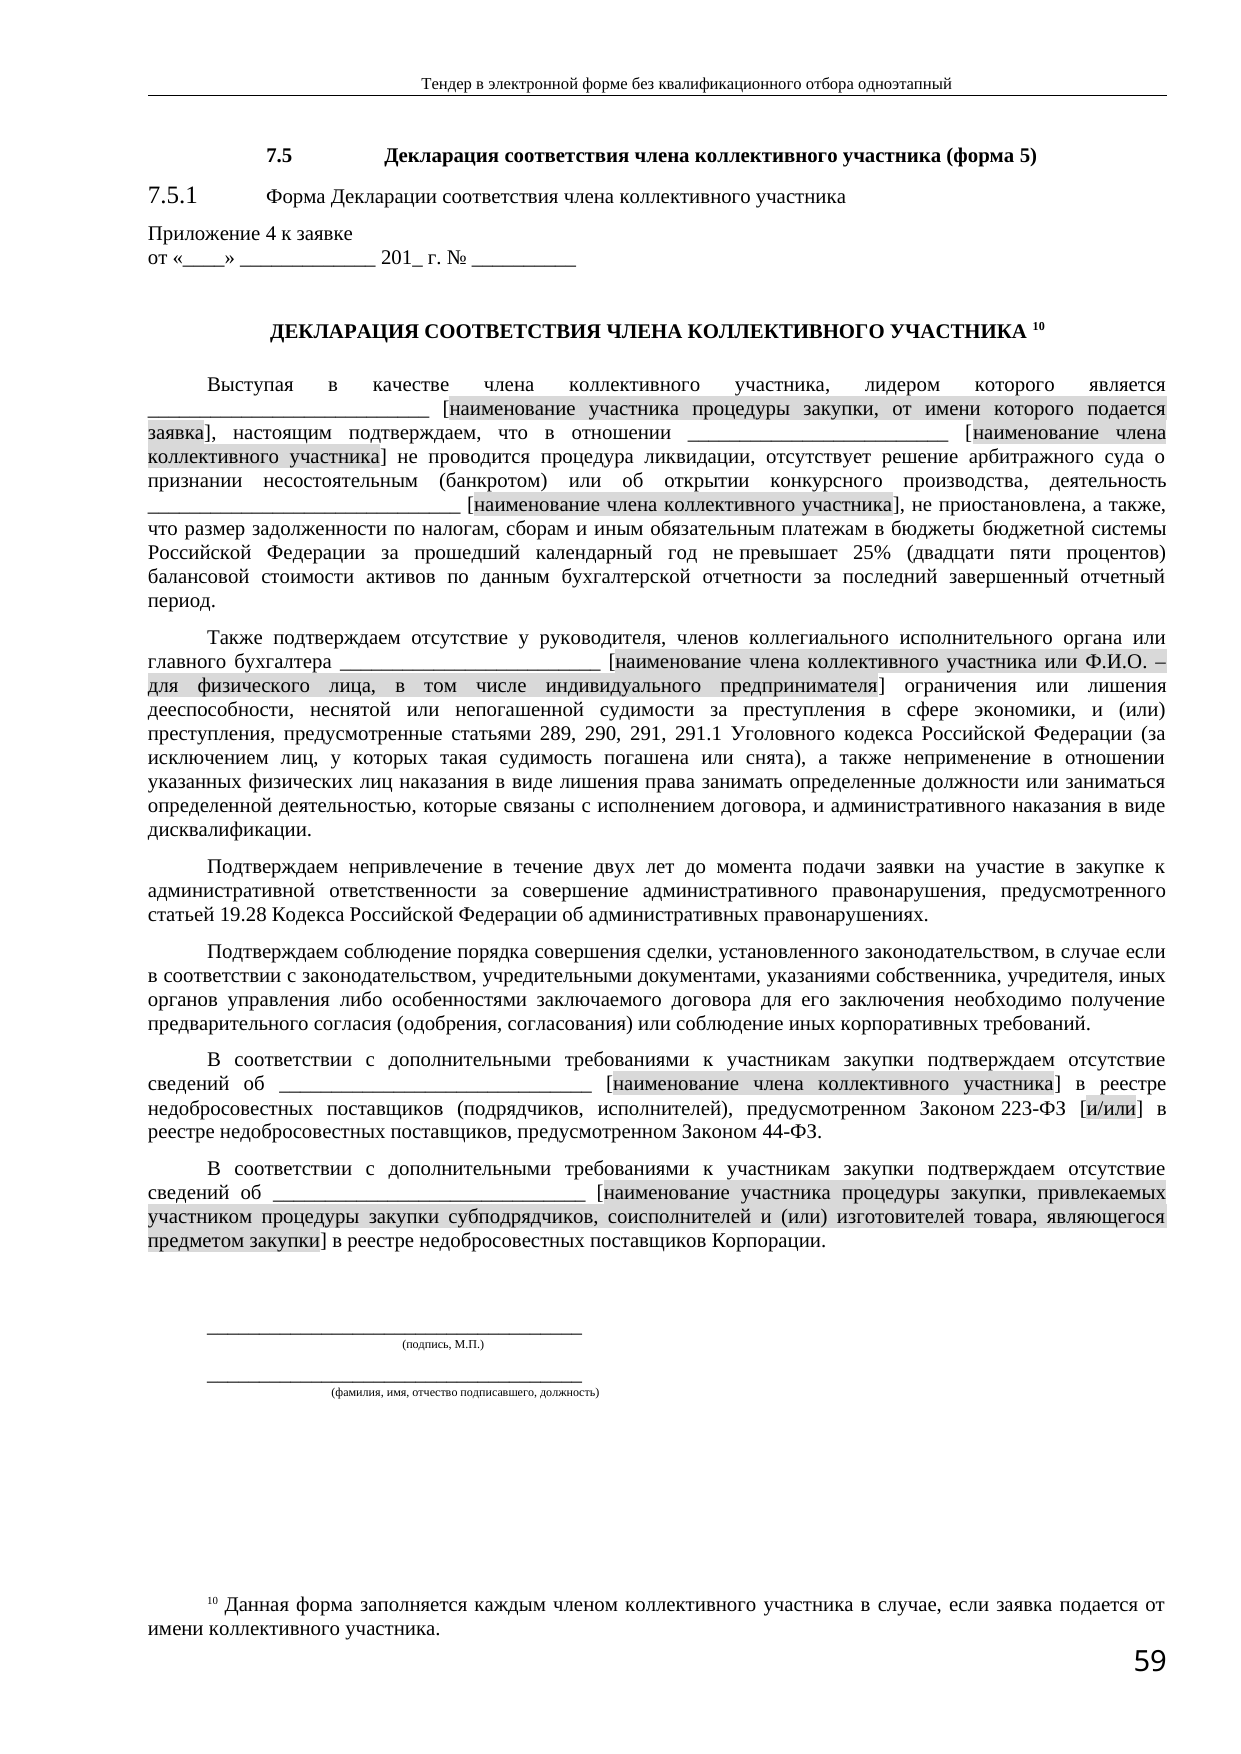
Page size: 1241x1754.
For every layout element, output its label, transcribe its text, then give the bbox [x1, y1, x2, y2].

text Форма Декларации соответствия члена коллективного участника [148, 180, 1167, 208]
text Подтверждаем непривлечение в течение двух лет до момента подачи заявки на участие в закупке к административной ответственности за совершение административного правонарушения, предусмотренного статьей 19.28 Кодекса Российской Федерации об административных правонарушениях. [148, 854, 1167, 926]
text (фамилия, имя, отчество подписавшего, должность) [148, 1385, 783, 1409]
text ____________________________________ [148, 1313, 1167, 1337]
text Выступая в качестве члена коллективного участника, лидером которого является ___________________________ [наименование участника процедуры закупки, от имени которого подается заявка], настоящим подтверждаем, что в отношении _________________________ [наименование члена коллективного участника] не проводится процедура ликвидации, отсутствует решение арбитражного суда о признании несостоятельным (банкротом) или об открытии конкурсного производства, деятельность ______________________________ [наименование члена коллективного участника], не приостановлена, а также, что размер задолженности по налогам, сборам и иным обязательным платежам в бюджеты бюджетной системы Российской Федерации за прошедший календарный год не превышает 25% (двадцати пяти процентов) балансовой стоимости активов по данным бухгалтерской отчетности за последний завершенный отчетный период. [148, 372, 1167, 612]
text В соответствии с дополнительными требованиями к участникам закупки подтверждаем отсутствие сведений об ______________________________ [наименование участника процедуры закупки, привлекаемых участником процедуры закупки субподрядчиков, соисполнителей и (или) изготовителей товара, являющегося предметом закупки] в реестре недобросовестных поставщиков Корпорации. [148, 1156, 1167, 1204]
text В соответствии с дополнительными требованиями к участникам закупки подтверждаем отсутствие сведений об ______________________________ [наименование члена коллективного участника] в реестре недобросовестных поставщиков (подрядчиков, исполнителей), предусмотренном Законом 223-ФЗ [и/или] в реестре недобросовестных поставщиков, предусмотренном Законом 44-ФЗ. [148, 1047, 1167, 1143]
text Подтверждаем соблюдение порядка совершения сделки, установленного законодательством, в случае если в соответствии с законодательством, учредительными документами, указаниями собственника, учредителя, иных органов управления либо особенностями заключаемого договора для его заключения необходимо получение предварительного согласия (одобрения, согласования) или соблюдение иных корпоративных требований. [148, 938, 1167, 1035]
text ДЕКЛАРАЦИЯ СООТВЕТСТВИЯ ЧЛЕНА КОЛЛЕКТИВНОГО УЧАСТНИКА [148, 319, 1167, 343]
text ____________________________________ [148, 1361, 1167, 1385]
text (подпись, М.П.) [148, 1337, 738, 1361]
text Также подтверждаем отсутствие у руководителя, членов коллегиального исполнительного органа или главного бухгалтера _________________________ [наименование члена коллективного участника или Ф.И.О. – для физического лица, в том числе индивидуального предпринимателя] ограничения или лишения дееспособности, неснятой или непогашенной судимости за преступления в сфере экономики, и (или) преступления, предусмотренные статьями 289, 290, 291, 291.1 Уголовного кодекса Российской Федерации (за исключением лиц, у которых такая судимость погашена или снята), а также неприменение в отношении указанных физических лиц наказания в виде лишения права занимать определенные должности или заниматься определенной деятельностью, которые связаны с исполнением договора, и административного наказания в виде дисквалификации. [148, 625, 1167, 673]
list Приложение 4 к заявке от «____» _____________ 201_ г. № __________ [148, 221, 1167, 269]
text Декларация соответствия члена коллективного участника (форма 5) [266, 143, 1167, 167]
text Также подтверждаем отсутствие у руководителя, членов коллегиального исполнительного органа или главного бухгалтера _________________________ [наименование члена коллективного участника или Ф.И.О. – для физического лица, в том числе индивидуального предпринимателя] ограничения или лишения дееспособности, неснятой или непогашенной судимости за преступления в сфере экономики, и (или) преступления, предусмотренные статьями 289, 290, 291, 291.1 Уголовного кодекса Российской Федерации (за исключением лиц, у которых такая судимость погашена или снята), а также неприменение в отношении указанных физических лиц наказания в виде лишения права занимать определенные должности или заниматься определенной деятельностью, которые связаны с исполнением договора, и административного наказания в виде дисквалификации. [148, 673, 1167, 841]
